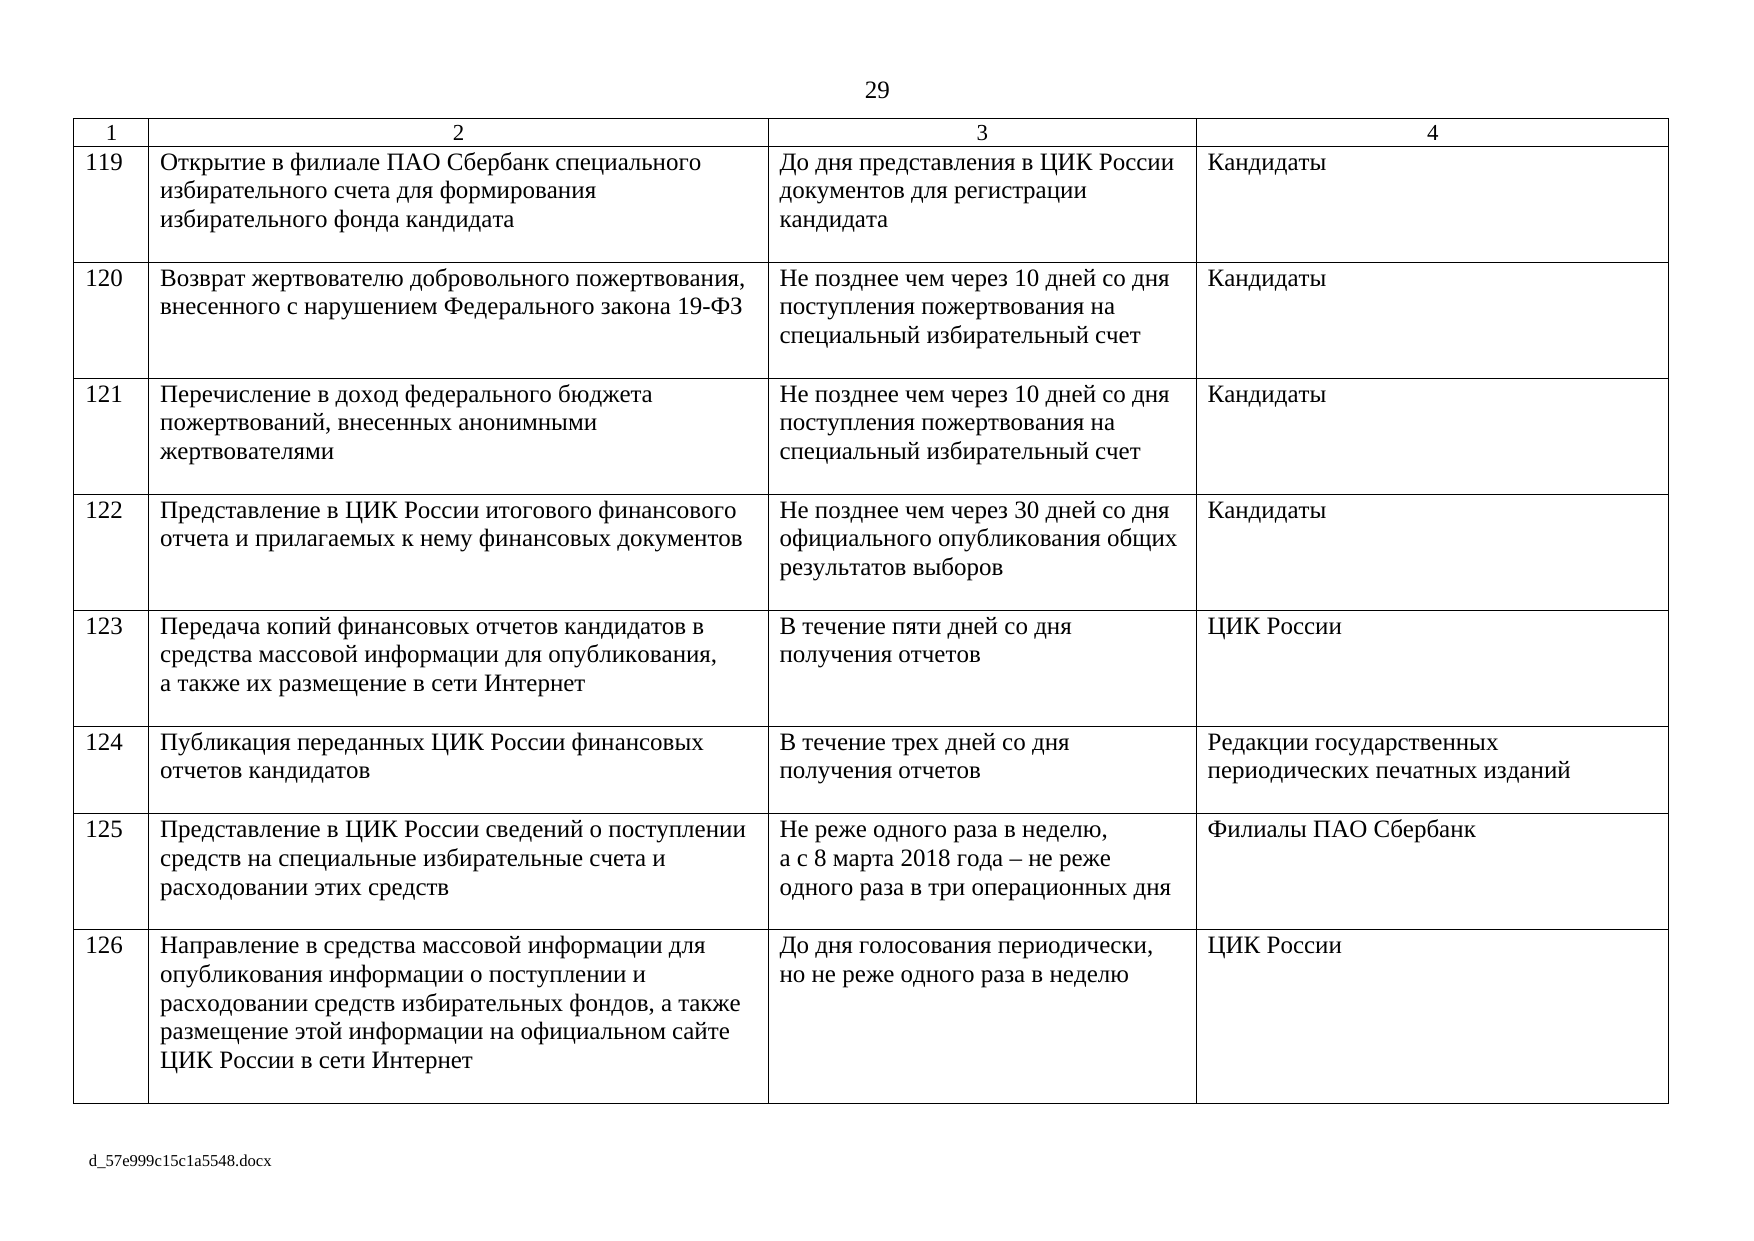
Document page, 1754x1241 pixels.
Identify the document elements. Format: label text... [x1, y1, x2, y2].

table_cell Кандидаты [1197, 495, 1668, 610]
table_cell Возврат жертвователю добровольного пожертвования, внесенного с нарушением Федерального закона 19-ФЗ [149, 263, 768, 378]
table_header 1 [74, 119, 148, 146]
table_cell Не реже одного раза в неделю, а с 8 марта 2018 года – не реже одного раза в три операционных дня [769, 814, 1196, 929]
table_header 2 [149, 119, 768, 146]
table_cell В течение трех дней со дня получения отчетов [769, 727, 1196, 813]
table_cell Публикация переданных ЦИК России финансовых отчетов кандидатов [149, 727, 768, 813]
table_cell [74, 379, 148, 494]
table_header 4 [1197, 119, 1668, 146]
table_cell Не позднее чем через 30 дней со дня официального опубликования общих результатов выборов [769, 495, 1196, 610]
table_cell [74, 611, 148, 726]
table_cell [74, 727, 148, 813]
table_cell [74, 814, 148, 929]
table_cell Открытие в филиале ПАО Сбербанк специального избирательного счета для формирования избирательного фонда кандидата [149, 147, 768, 262]
table_cell ЦИК России [1197, 611, 1668, 726]
table_cell Представление в ЦИК России итогового финансового отчета и прилагаемых к нему финансовых документов [149, 495, 768, 610]
table_cell [74, 495, 148, 610]
table_cell Перечисление в доход федерального бюджета пожертвований, внесенных анонимными жертвователями [149, 379, 768, 494]
table_cell Передача копий финансовых отчетов кандидатов в средства массовой информации для опубликования, а также их размещение в сети Интернет [149, 611, 768, 726]
table_cell [74, 930, 148, 1103]
table_cell До дня представления в ЦИК России документов для регистрации кандидата [769, 147, 1196, 262]
table_cell Направление в средства массовой информации для опубликования информации о поступлении и расходовании средств избирательных фондов, а также размещение этой информации на официальном сайте ЦИК России в сети Интернет [149, 930, 768, 1103]
table_cell [74, 263, 148, 378]
table_cell ЦИК России [1197, 930, 1668, 1103]
table_cell В течение пяти дней со дня получения отчетов [769, 611, 1196, 726]
table_cell Филиалы ПАО Сбербанк [1197, 814, 1668, 929]
table_cell Кандидаты [1197, 379, 1668, 494]
table_cell Не позднее чем через 10 дней со дня поступления пожертвования на специальный избирательный счет [769, 263, 1196, 378]
table_header 3 [769, 119, 1196, 146]
table_cell [74, 147, 148, 262]
table_cell Кандидаты [1197, 263, 1668, 378]
table_cell Не позднее чем через 10 дней со дня поступления пожертвования на специальный избирательный счет [769, 379, 1196, 494]
table_cell Кандидаты [1197, 147, 1668, 262]
table_cell До дня голосования периодически, но не реже одного раза в неделю [769, 930, 1196, 1103]
table_cell Представление в ЦИК России сведений о поступлении средств на специальные избирательные счета и расходовании этих средств [149, 814, 768, 929]
table_cell Редакции государственных периодических печатных изданий [1197, 727, 1668, 813]
